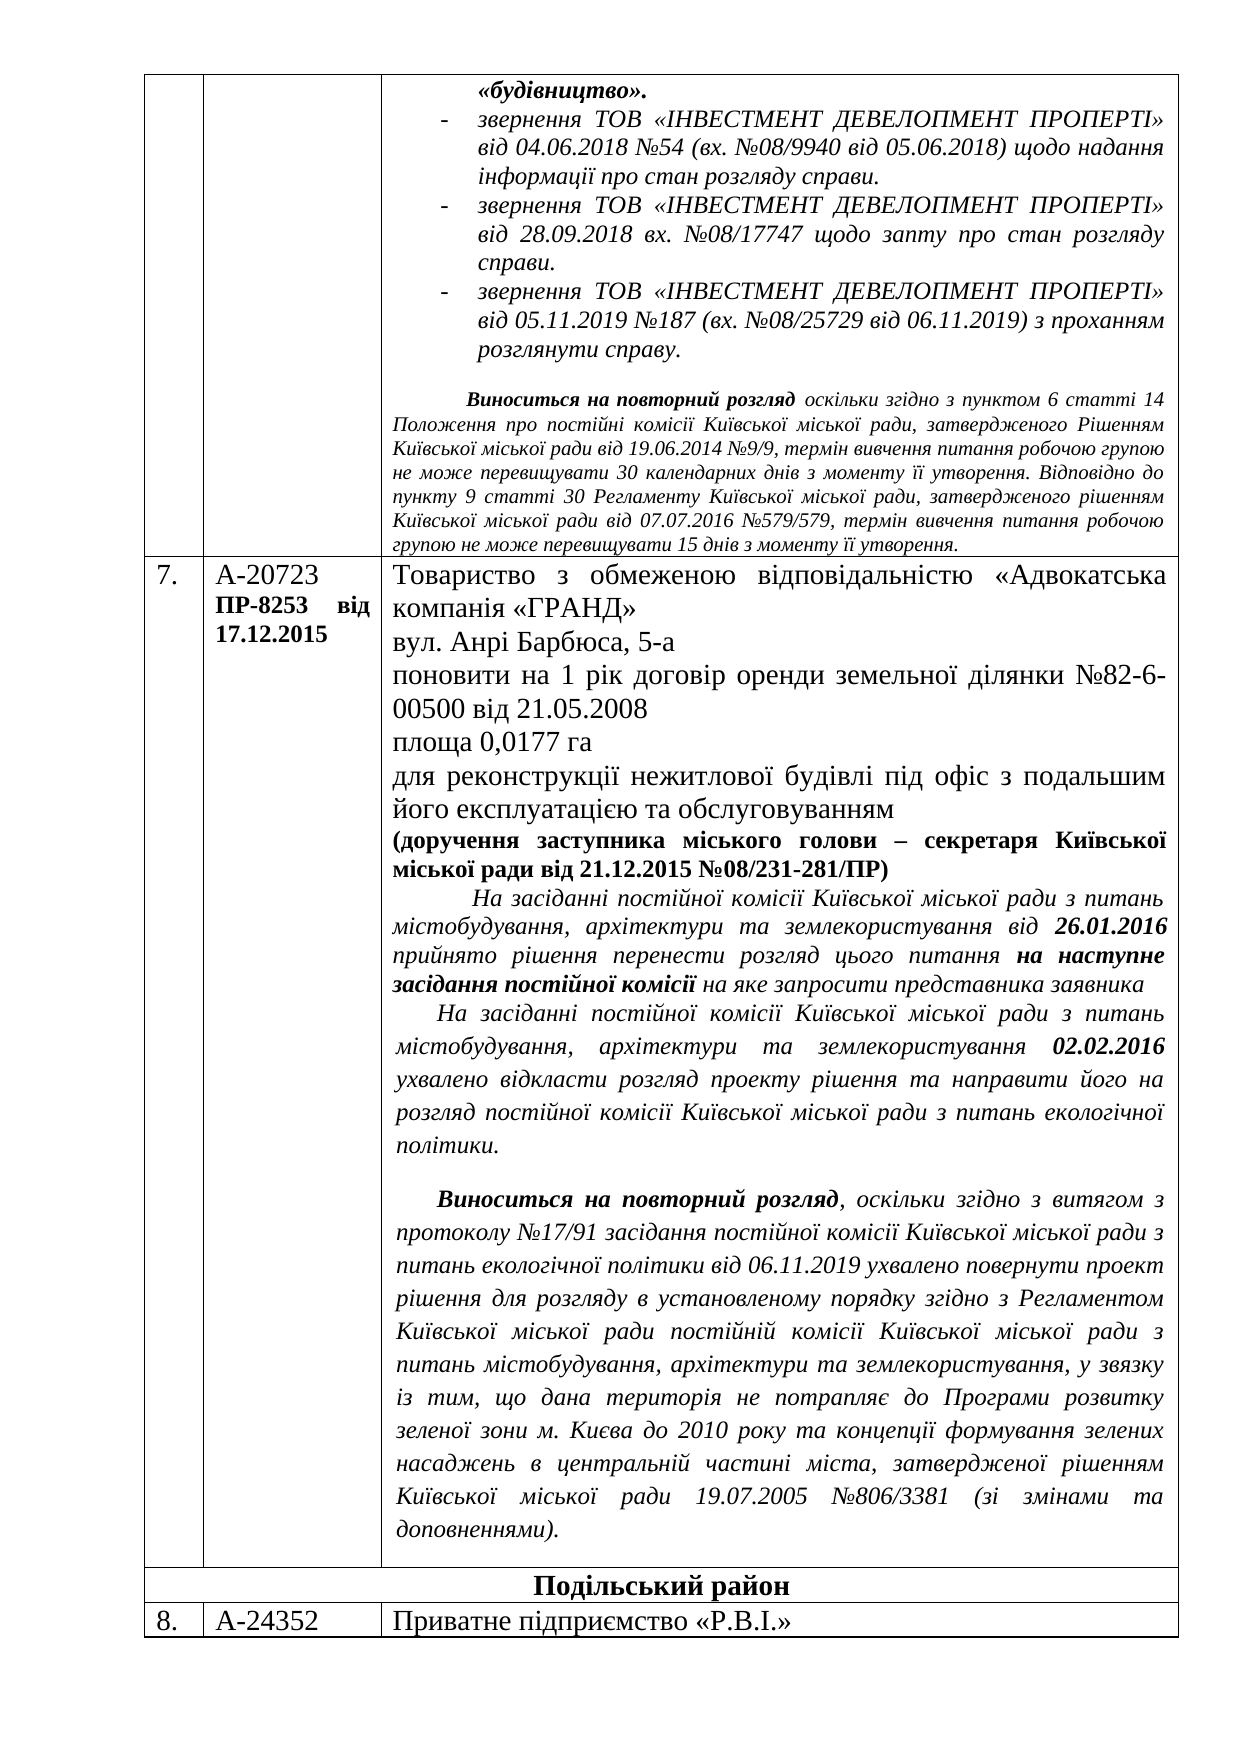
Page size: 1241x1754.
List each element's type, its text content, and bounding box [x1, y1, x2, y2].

table_cell А-20723 ПР-8253 від 17.12.2015 [204, 557, 381, 1567]
table_cell [145, 557, 203, 1567]
table_cell А-24352 ПР-16158 [204, 1603, 381, 1636]
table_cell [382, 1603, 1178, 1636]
table_cell Подільський район [145, 1568, 1178, 1602]
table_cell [382, 75, 1178, 556]
table_cell [145, 1603, 203, 1636]
table_cell Товариство з обмеженою відповідальністю «Адвокатська компанія «ГРАНД» вул. Анрі Барбюса, 5-а поновити на 1 рік договір оренди земельної ділянки №82-6-00500 від 21.05.2008 площа 0,0177 га для реконструкції нежитлової будівлі під офіс з подальшим його експлуатацією та обслуговуванням (доручення заступника міського голови – секретаря Київської міської ради від 21.12.2015 №08/231-281/ПР) На засіданні постійної комісії Київської міської ради з питань містобудування, архітектури та землекористування від 26.01.2016 прийнято рішення перенести розгляд цього питання на наступне засідання постійної комісії на яке запросити представника заявника На засіданні постійної комісії Київської міської ради з питань містобудування, архітектури та землекористування 02.02.2016 ухвалено відкласти розгляд проекту рішення та направити його на розгляд постійної комісії Київської міської ради з питань екологічної політики. Виноситься на повторний розгляд, оскільки згідно з витягом з протоколу №17/91 засідання постійної комісії Київської міської ради з питань екологічної політики від 06.11.2019 ухвалено повернути проект рішення для розгляду в установленому порядку згідно з Регламентом Київської міської ради постійній комісії Київської міської ради з питань містобудування, архітектури та землекористування, у звязку із тим, що дана територія не потрапляє до Програми розвитку зеленої зони м. Києва до 2010 року та концепції формування зелених насаджень в центральній частині міста, затвердженої рішенням Київської міської ради 19.07.2005 №806/3381 (зі змінами та доповненнями). [382, 557, 1178, 1567]
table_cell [204, 75, 381, 556]
table_cell [145, 75, 203, 556]
